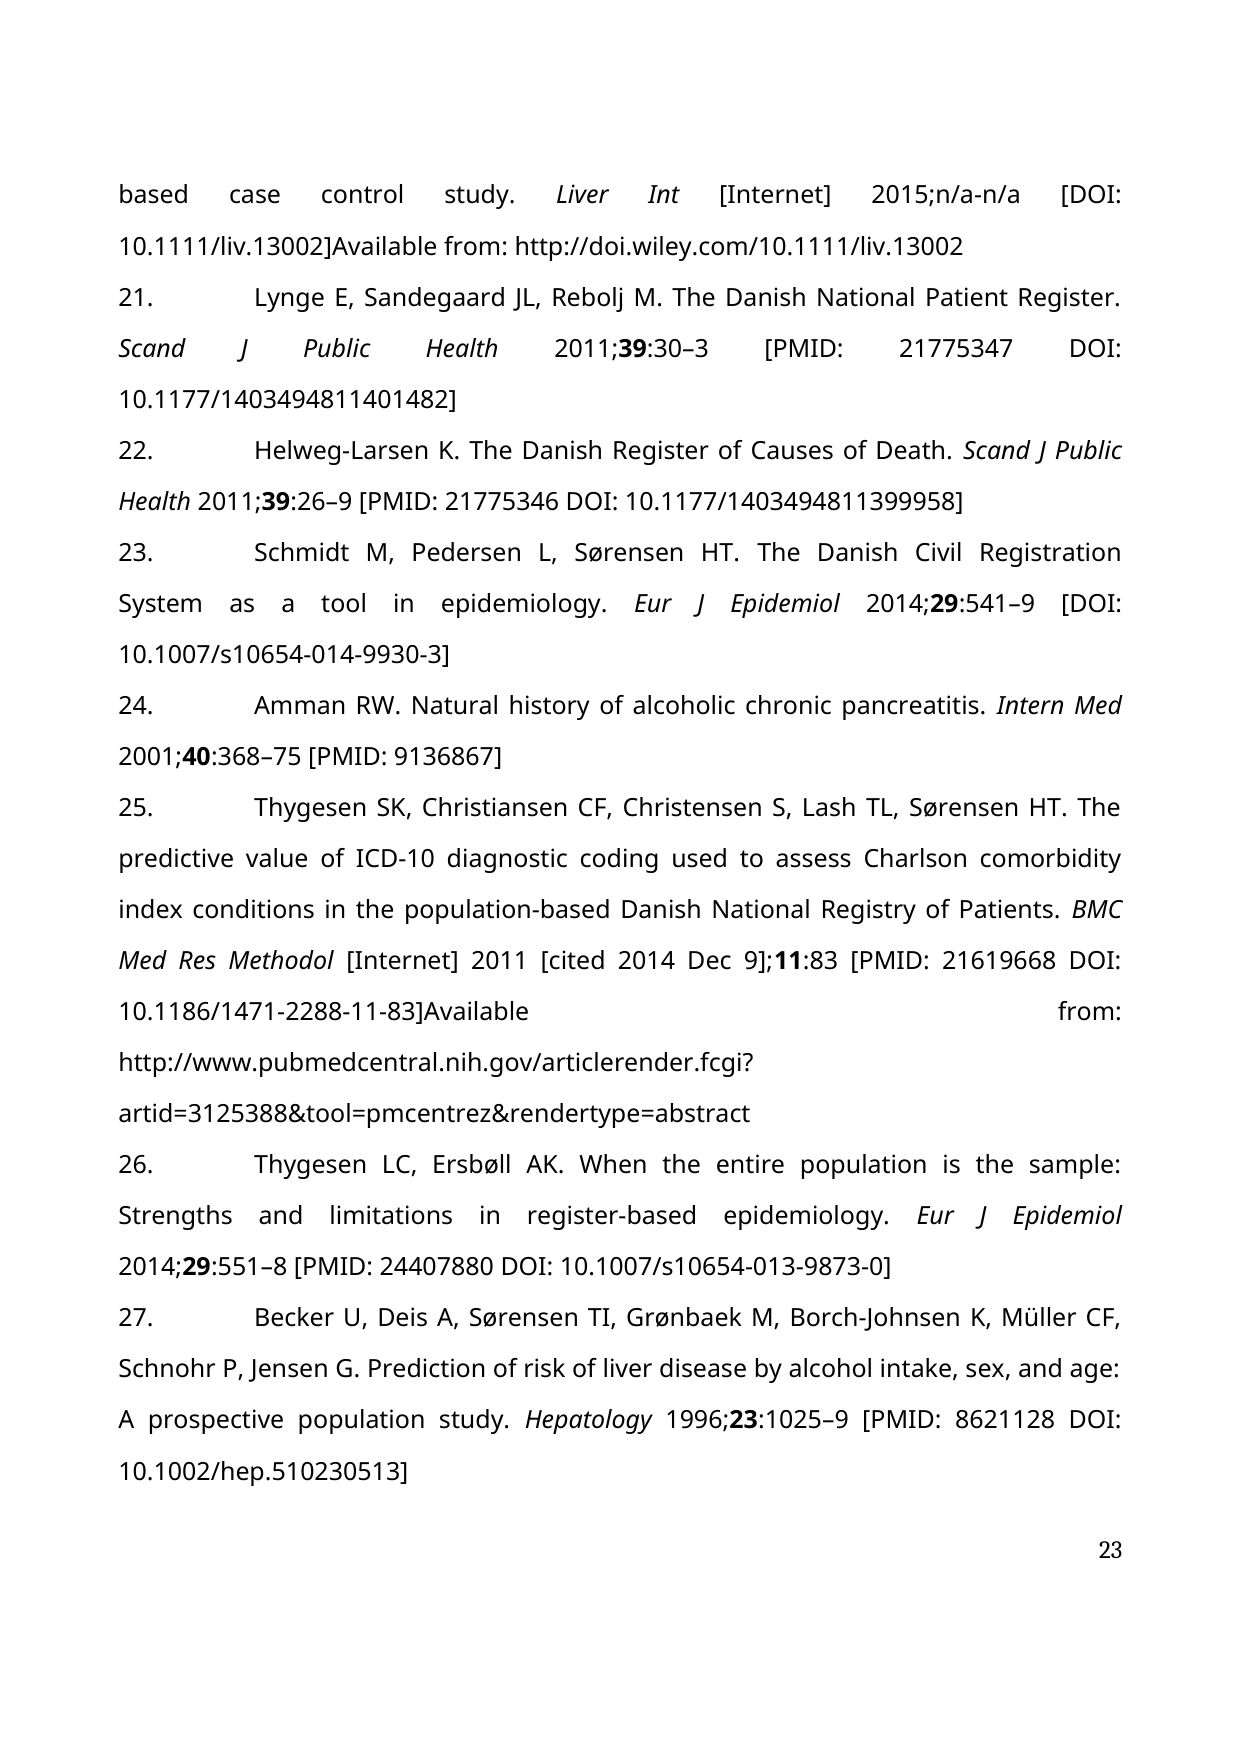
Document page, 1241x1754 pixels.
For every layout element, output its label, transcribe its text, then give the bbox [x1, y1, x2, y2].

text 27. Becker U, Deis A, Sørensen TI, Grønbaek M, Borch-Johnsen K, Müller CF, Schnohr P, Jensen G. Prediction of risk of liver disease by alcohol intake, sex, and age: A prospective population study. Hepatology 1996;23:1025–9 [PMID: 8621128 DOI: 10.1002/hep.510230513] [118, 1300, 1122, 1487]
text 26. Thygesen LC, Ersbøll AK. When the entire population is the sample: Strengths and limitations in register-based epidemiology. Eur J Epidemiol 2014;29:551–8 [PMID: 24407880 DOI: 10.1007/s10654-013-9873-0] [118, 1147, 1122, 1283]
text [118, 177, 1122, 262]
text 22. Helweg-Larsen K. The Danish Register of Causes of Death. Scand J Public Health 2011;39:26–9 [PMID: 21775346 DOI: 10.1177/1403494811399958] [118, 432, 1122, 517]
text 24. Amman RW. Natural history of alcoholic chronic pancreatitis. Intern Med 2001;40:368–75 [PMID: 9136867] [118, 688, 1122, 773]
text 25. Thygesen SK, Christiansen CF, Christensen S, Lash TL, Sørensen HT. The predictive value of ICD-10 diagnostic coding used to assess Charlson comorbidity index conditions in the population-based Danish National Registry of Patients. BMC Med Res Methodol [Internet] 2011 [cited 2014 Dec 9];11:83 [PMID: 21619668 DOI: 10.1186/1471-2288-11-83]Available from: http://www.pubmedcentral.nih.gov/articlerender.fcgi?artid=3125388&tool=pmcentrez&rendertype=abstract [118, 790, 1122, 1130]
text 21. Lynge E, Sandegaard JL, Rebolj M. The Danish National Patient Register. Scand J Public Health 2011;39:30–3 [PMID: 21775347 DOI: 10.1177/1403494811401482] [118, 279, 1122, 415]
text 23. Schmidt M, Pedersen L, Sørensen HT. The Danish Civil Registration System as a tool in epidemiology. Eur J Epidemiol 2014;29:541–9 [DOI: 10.1007/s10654-014-9930-3] [118, 534, 1122, 671]
